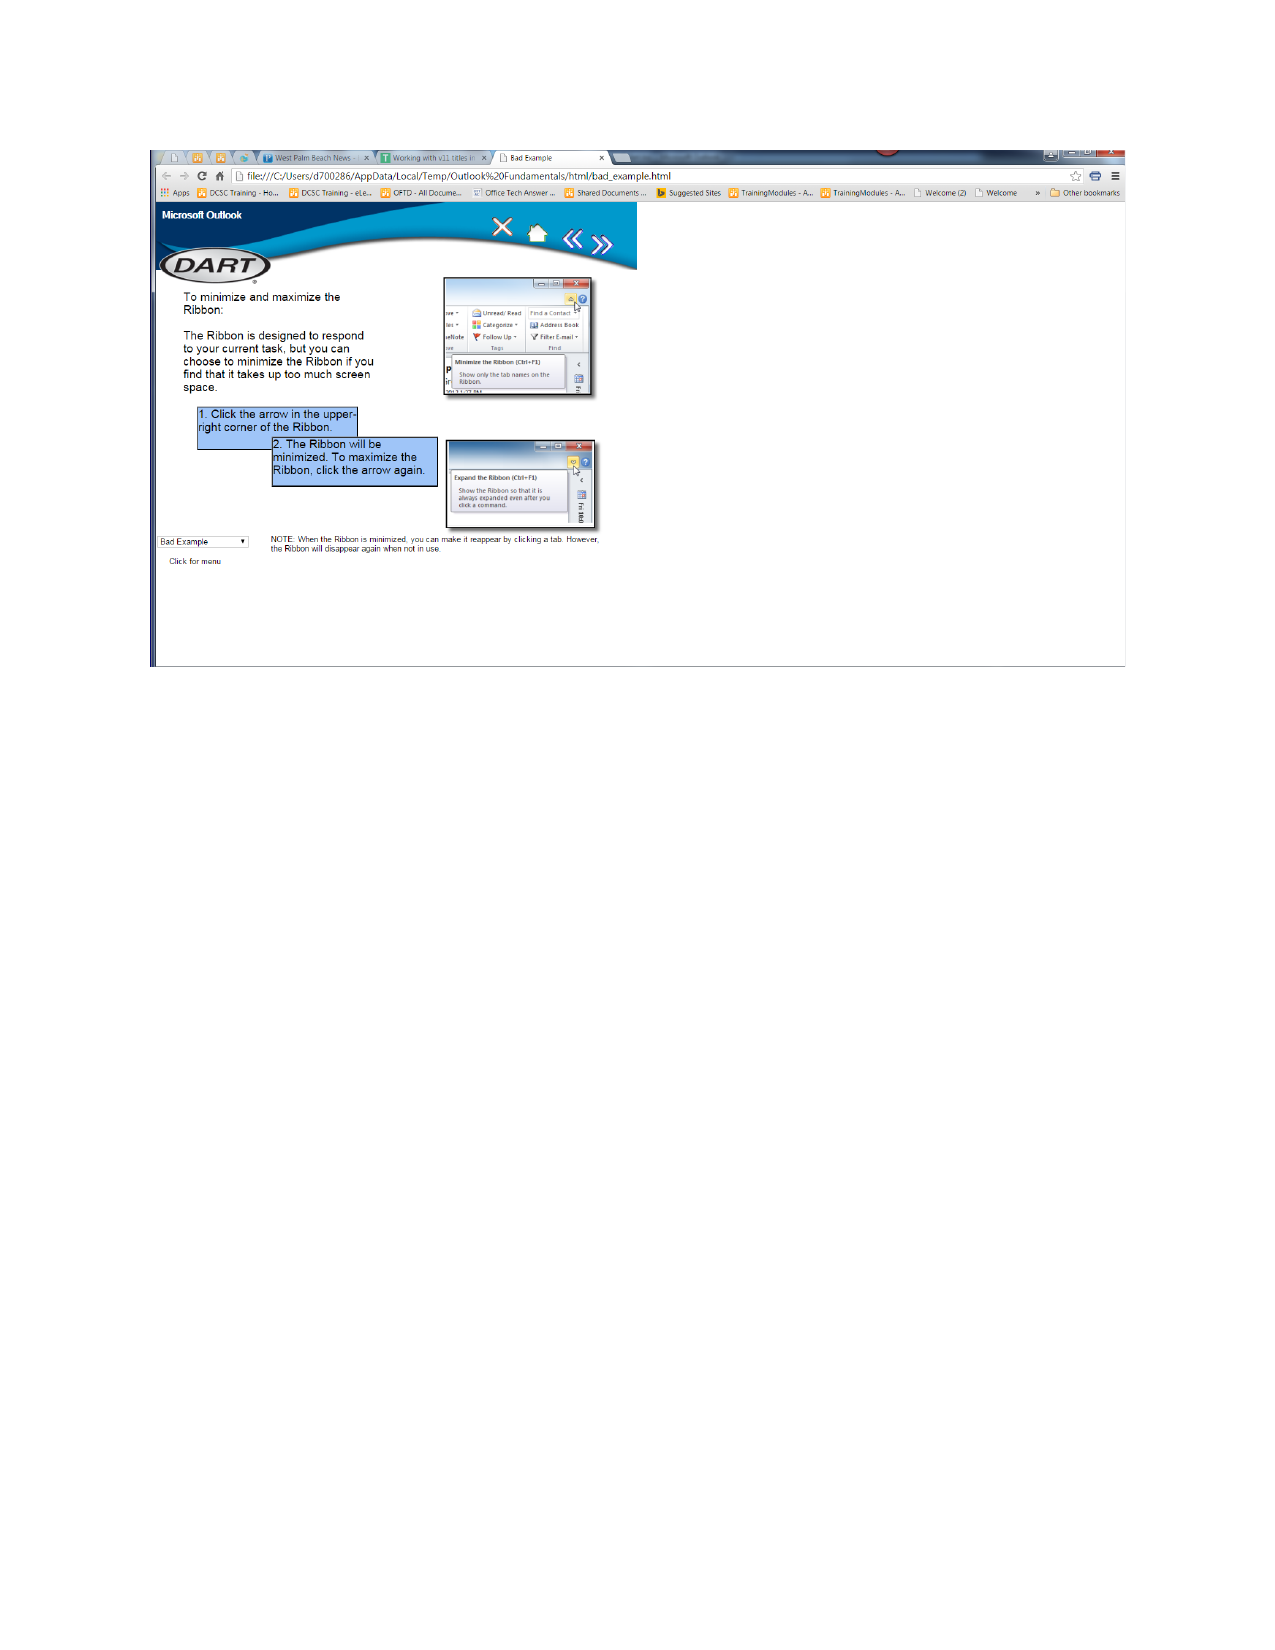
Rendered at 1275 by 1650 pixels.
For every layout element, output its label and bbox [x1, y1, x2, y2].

picture [150, 150, 1125, 667]
